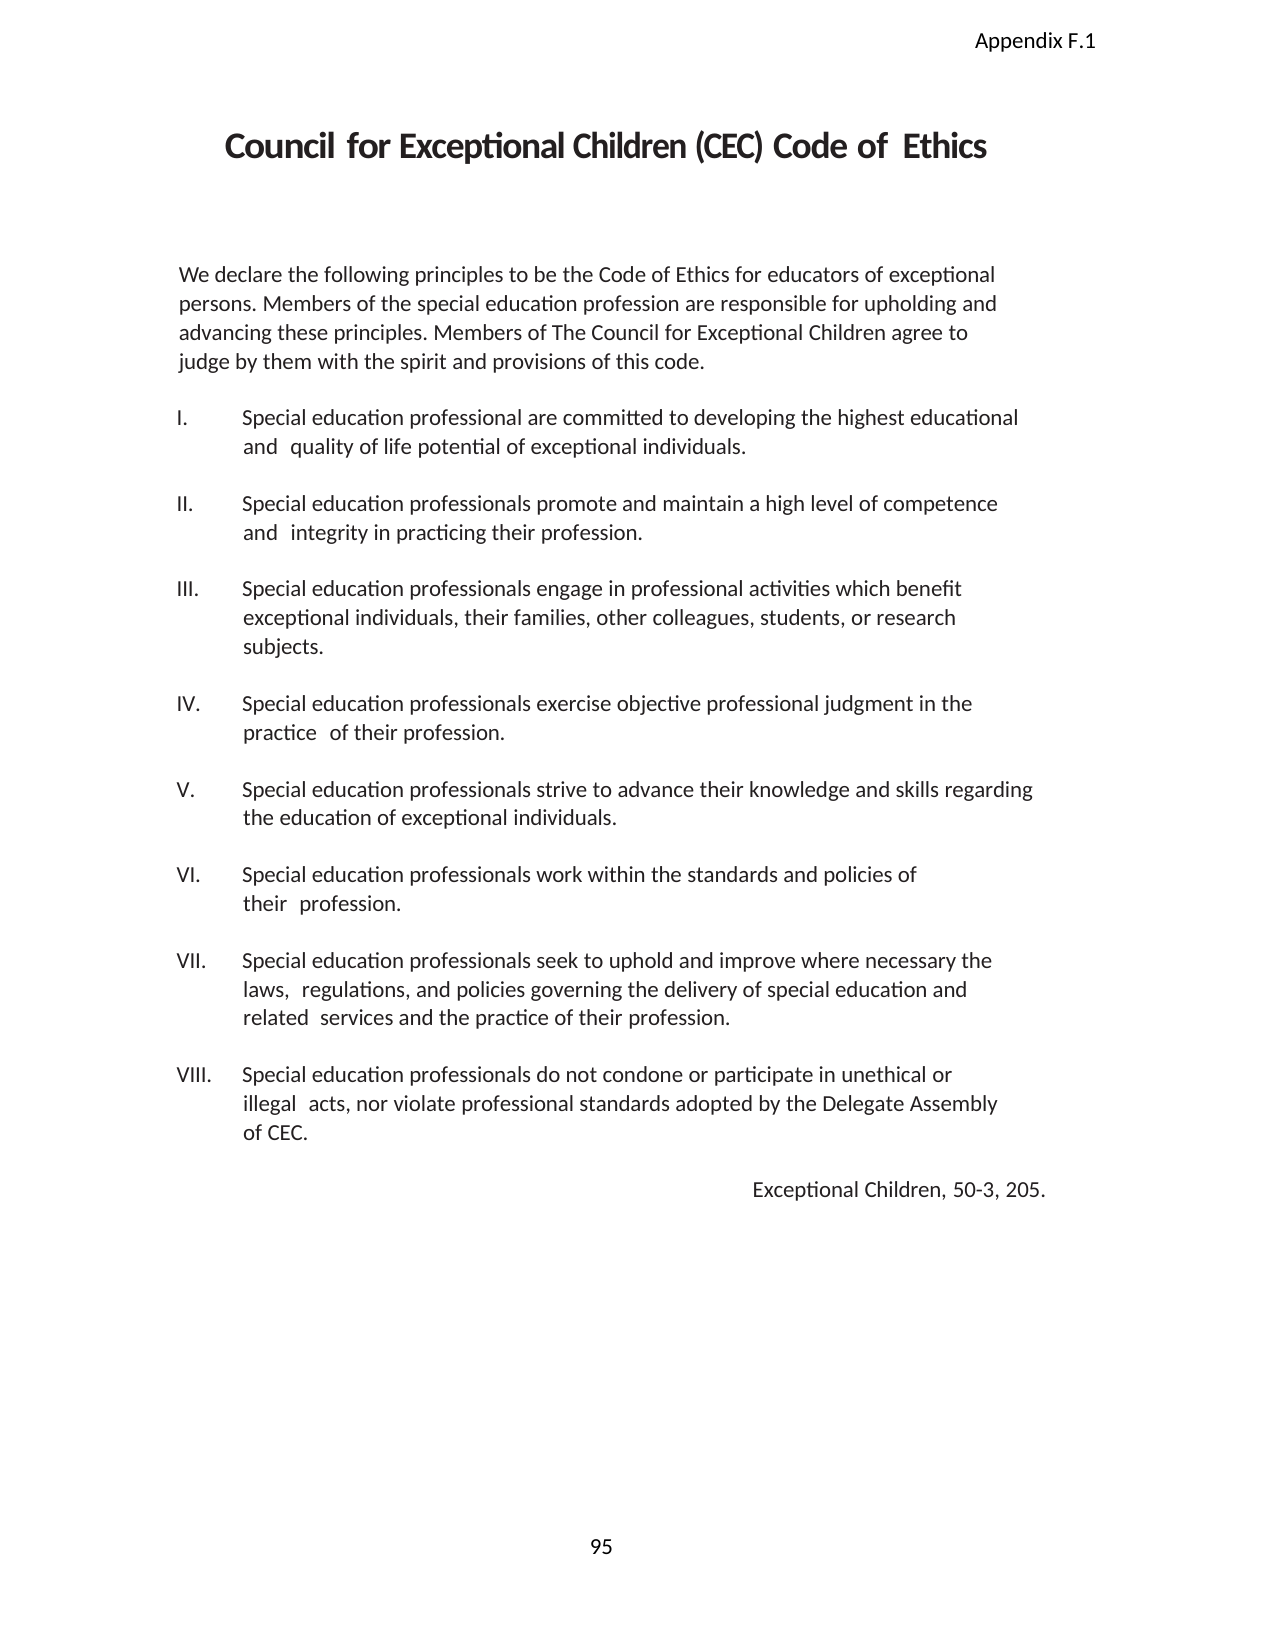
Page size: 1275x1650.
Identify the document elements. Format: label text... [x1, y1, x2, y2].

list Special education professionals do not condone or participate in unethical or illegal acts, nor violate professional standards adopted by the Delegate Assembly of CEC. [176, 1060, 1006, 1146]
list Special education professionals engage in professional activities which benefit exceptional individuals, their families, other colleagues, students, or research subjects. [176, 574, 1035, 661]
list Special education professionals exercise objective professional judgment in the practice of their profession. [176, 689, 1047, 746]
list Special education professional are committed to developing the highest educational and quality of life potential of exceptional individuals. [176, 403, 1047, 460]
text Exceptional Children, 50-3, 205. [752, 1175, 1096, 1203]
text We declare the following principles to be the Code of Ethics for educators of exceptional persons. Members of the special education profession are responsible for upholding and advancing these principles. Members of The Council for Exceptional Children agree to judge by them with the spirit and provisions of this code. [178, 260, 1006, 375]
list Special education professionals seek to uphold and improve where necessary the laws, regulations, and policies governing the delivery of special education and related services and the practice of their profession. [176, 946, 1035, 1032]
text Council for Exceptional Children (CEC) Code of Ethics [117, 122, 1096, 167]
list Special education professionals strive to advance their knowledge and skills regarding the education of exceptional individuals. [176, 775, 1033, 832]
list Special education professionals promote and maintain a high level of competence and integrity in practicing their profession. [176, 489, 1029, 546]
list Special education professionals work within the standards and policies of their profession. [176, 860, 963, 917]
